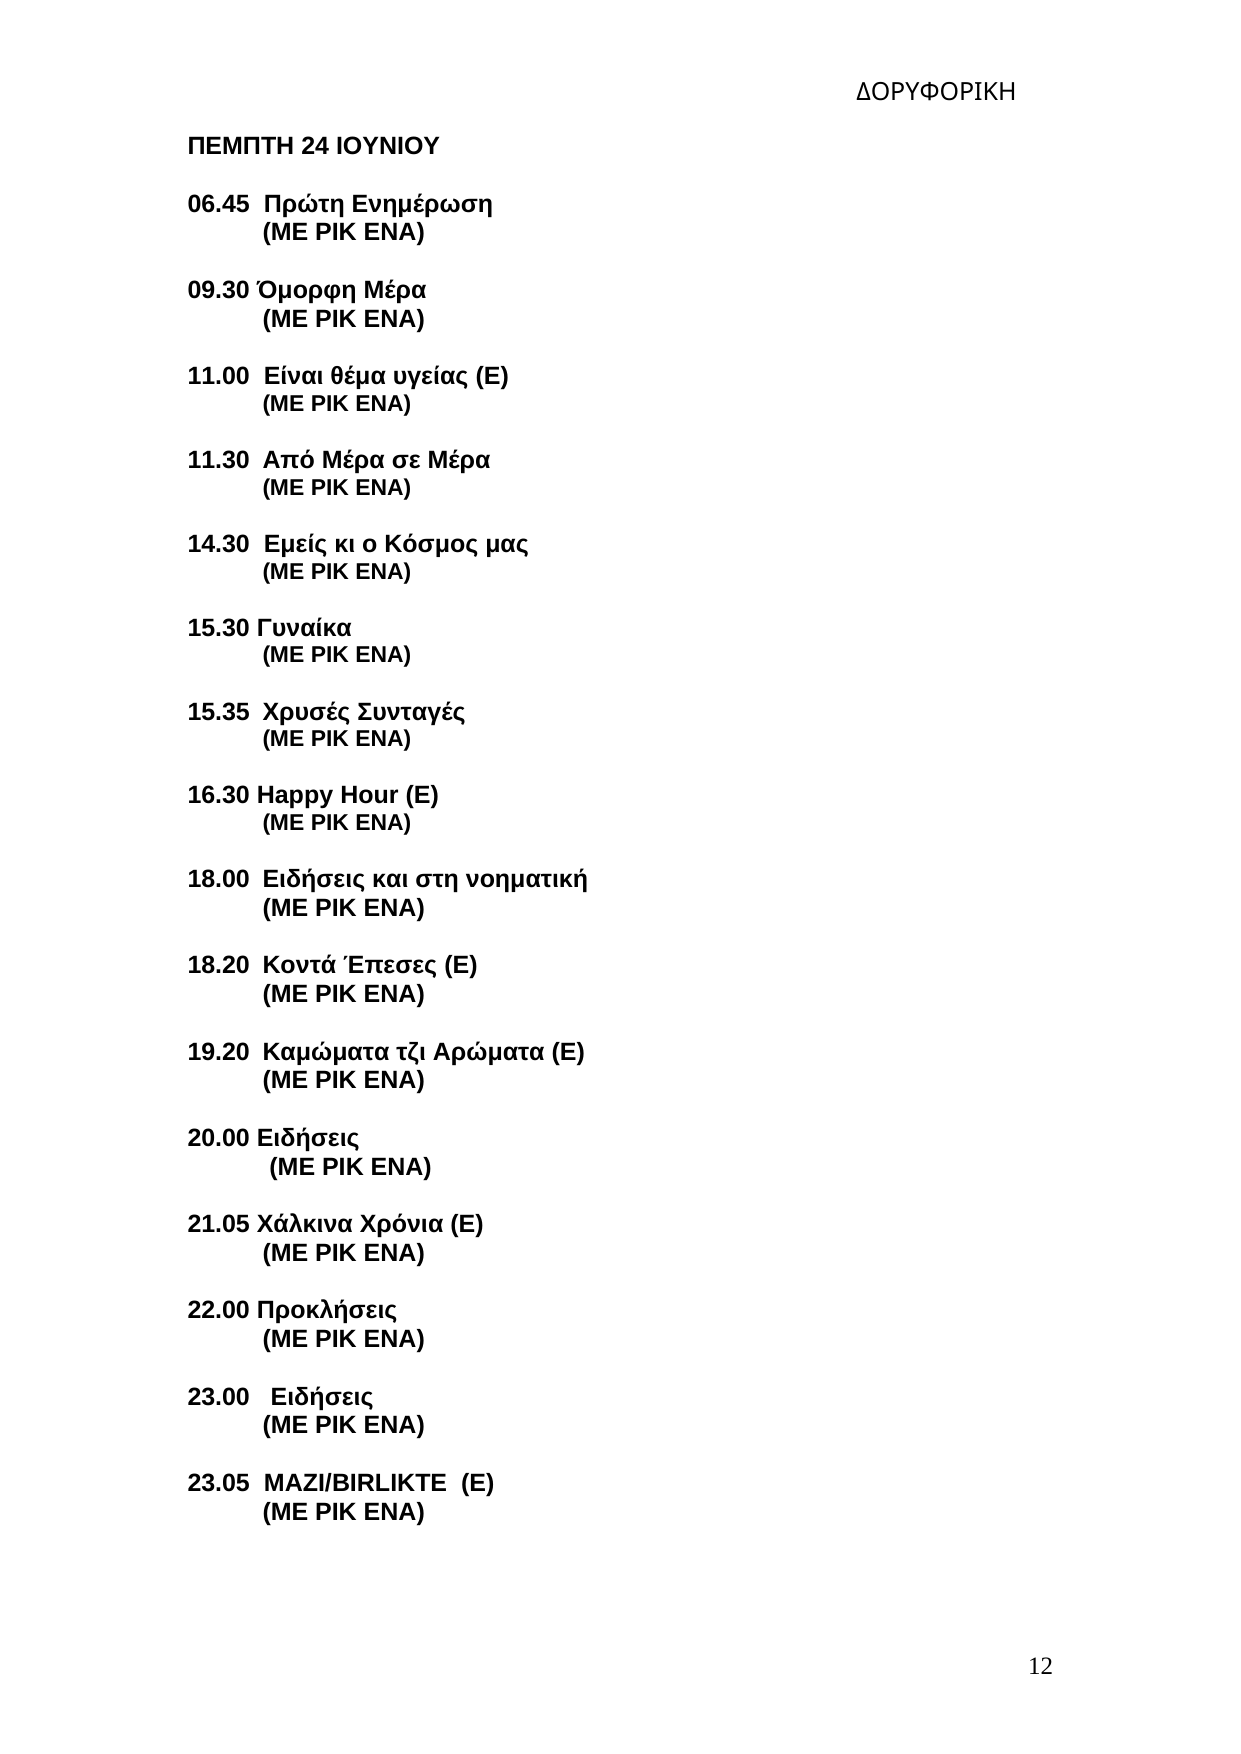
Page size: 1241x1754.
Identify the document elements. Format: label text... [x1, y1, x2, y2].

text (ΜΕ ΡΙΚ ΕΝΑ) [187, 390, 1053, 416]
text (ME ΡΙΚ ΕΝΑ) [187, 1324, 1053, 1353]
text 11.30 Από Μέρα σε Μέρα [187, 445, 1053, 474]
text (ME ΡΙΚ ΕΝΑ) [187, 1066, 1053, 1094]
text 14.30 Εμείς κι ο Κόσμος μας [187, 529, 1053, 558]
text (ME ΡΙΚ ΕΝΑ) [187, 1238, 1053, 1267]
text (ΜΕ ΡΙΚ ΕΝΑ) [187, 893, 1053, 922]
text 06.45 Πρώτη Ενημέρωση [187, 189, 1053, 217]
text 18.00 Ειδήσεις και στη νοηματική [187, 864, 1053, 893]
text 23.05 ΜΑΖΙ/ΒΙRLIKTE (Ε) [187, 1468, 1053, 1497]
text 16.30 Happy Hour (Ε) [187, 780, 1053, 809]
text ΠΕΜΠΤΗ 24 ΙΟΥΝΙΟΥ [187, 131, 1053, 160]
text (ΜΕ ΡΙΚ ΕΝΑ) [187, 304, 1053, 332]
text 15.30 Γυναίκα [187, 613, 1053, 641]
text 11.00 Είναι θέμα υγείας (Ε) [187, 361, 1053, 390]
text (ΜΕ ΡΙΚ ΕΝΑ) [187, 474, 1053, 500]
text (ΜΕ ΡΙΚ ΕΝΑ) [187, 641, 1053, 668]
text (ΜΕ ΡΙΚ ΕΝΑ) [187, 558, 1053, 584]
text (ΜΕ ΡΙΚ ΕΝΑ) [187, 1411, 1053, 1439]
text (ΜΕ ΡΙΚ ΕΝΑ) [187, 1497, 1053, 1526]
text 18.20 Κοντά Έπεσες (Ε) [187, 951, 1053, 979]
text 19.20 Καμώματα τζι Αρώματα (Ε) [187, 1037, 1053, 1066]
text 22.00 Προκλήσεις [187, 1296, 1053, 1324]
text 23.00 Ειδήσεις [187, 1382, 1053, 1411]
text 20.00 Ειδήσεις [187, 1123, 1053, 1152]
text (ΜΕ ΡΙΚ ΕΝΑ) [187, 217, 1053, 246]
text (ME ΡΙΚ ΕΝΑ) [187, 979, 1053, 1008]
text (ΜΕ ΡΙΚ ΕΝΑ) [187, 809, 1053, 836]
text 21.05 Χάλκινα Χρόνια (Ε) [187, 1209, 1053, 1238]
text (ΜΕ ΡΙΚ ΕΝΑ) [187, 1152, 1053, 1181]
text 09.30 Όμορφη Μέρα [187, 275, 1053, 304]
text (ΜΕ ΡΙΚ ΕΝΑ) [187, 725, 1053, 752]
text 15.35 Χρυσές Συνταγές [187, 697, 1053, 725]
